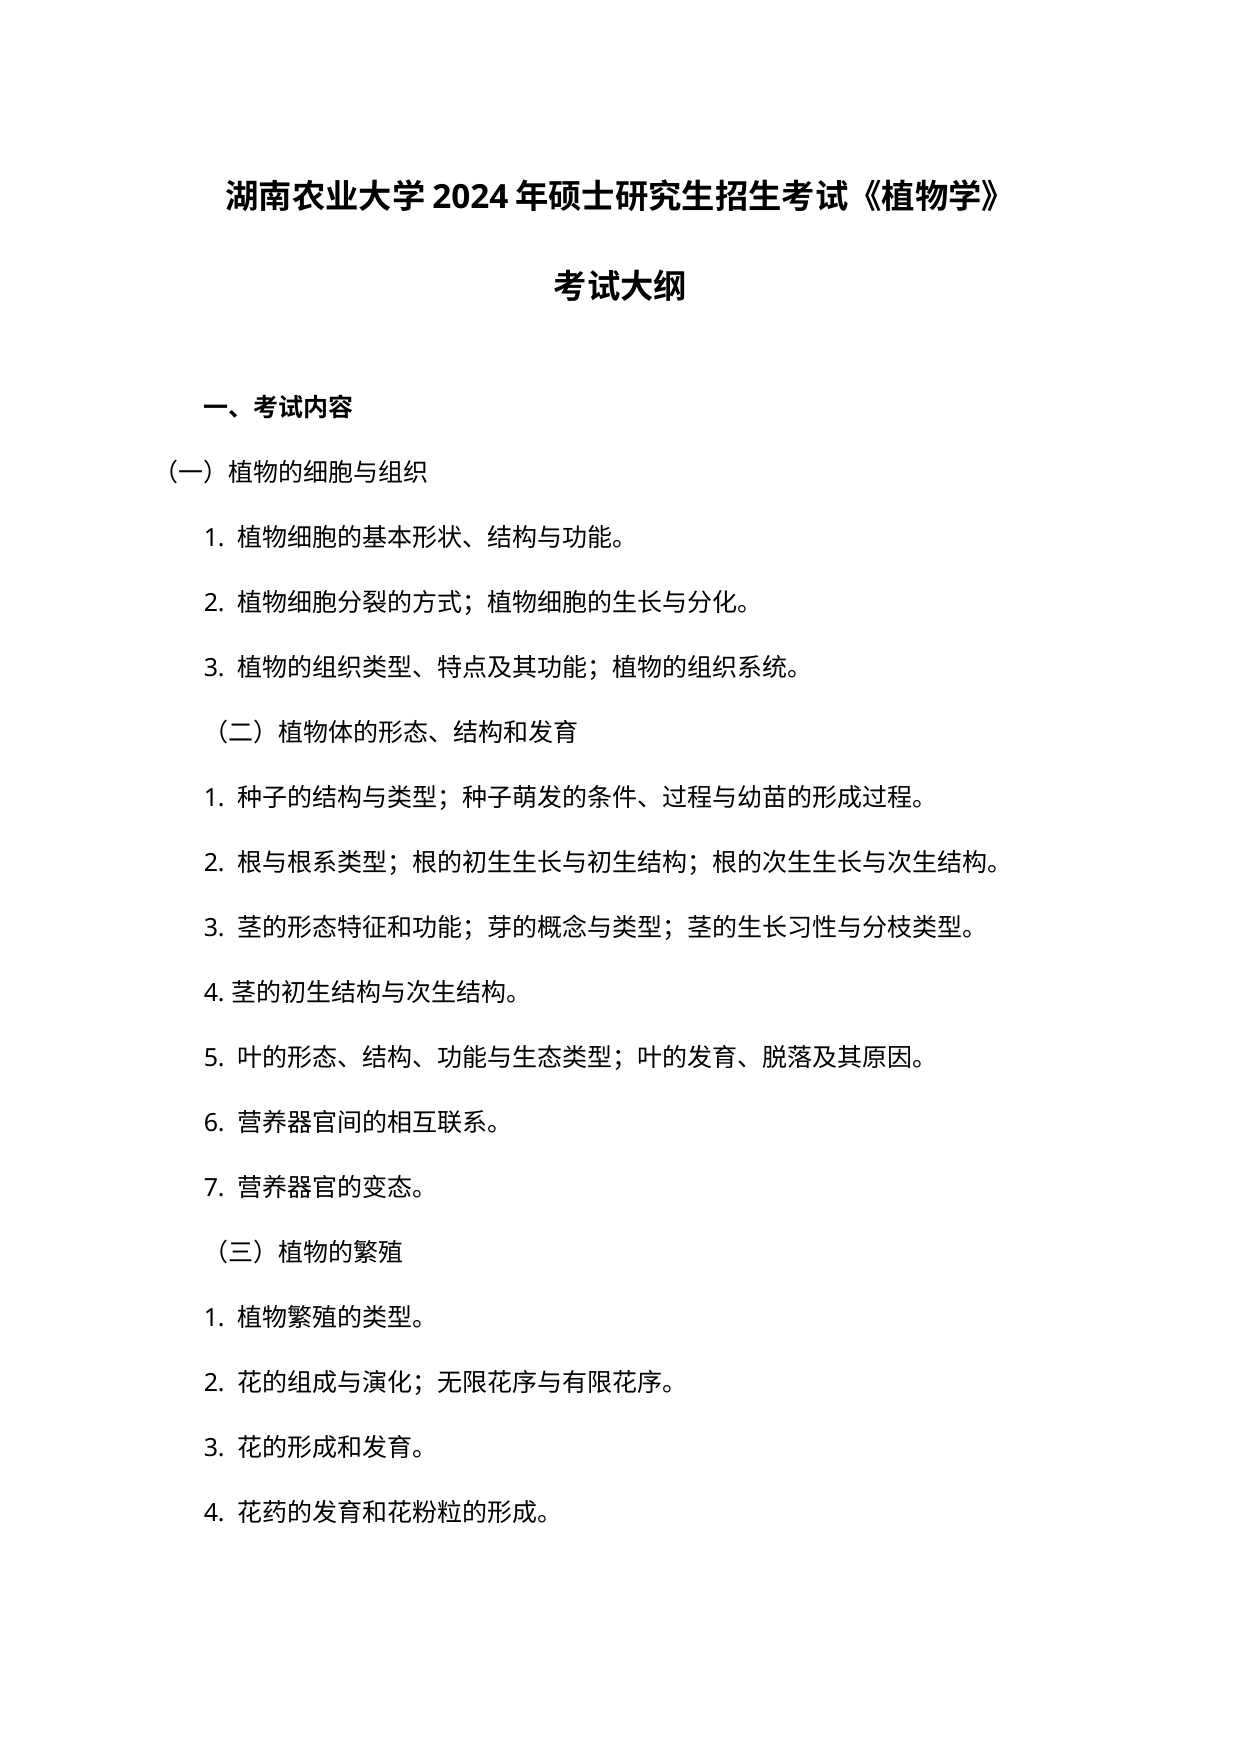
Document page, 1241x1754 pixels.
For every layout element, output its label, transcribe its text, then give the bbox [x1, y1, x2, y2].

text 4. 花药的发育和花粉粒的形成。 [153, 1478, 1087, 1543]
text 4. 茎的初生结构与次生结构。 [153, 958, 1087, 1023]
text 6. 营养器官间的相互联系。 [153, 1088, 1087, 1153]
text 一、考试内容 [153, 373, 1087, 438]
text 2. 植物细胞分裂的方式；植物细胞的生长与分化。 [153, 568, 1087, 633]
text 湖南农业大学2024年硕士研究生招生考试《植物学》 [153, 162, 1087, 227]
text 2. 花的组成与演化；无限花序与有限花序。 [153, 1348, 1087, 1413]
list （一）植物的细胞与组织 [153, 438, 1087, 503]
text 1. 植物繁殖的类型。 [153, 1283, 1087, 1348]
text 7. 营养器官的变态。 [153, 1153, 1087, 1218]
text 3. 茎的形态特征和功能；芽的概念与类型；茎的生长习性与分枝类型。 [153, 893, 1087, 958]
text 5. 叶的形态、结构、功能与生态类型；叶的发育、脱落及其原因。 [153, 1023, 1087, 1088]
text 2. 根与根系类型；根的初生生长与初生结构；根的次生生长与次生结构。 [153, 828, 1087, 893]
text 3. 植物的组织类型、特点及其功能；植物的组织系统。 [153, 633, 1087, 698]
text （三）植物的繁殖 [153, 1218, 1087, 1283]
text 3. 花的形成和发育。 [153, 1413, 1087, 1478]
text 考试大纲 [153, 251, 1087, 316]
text 1. 植物细胞的基本形状、结构与功能。 [153, 503, 1087, 568]
text 1. 种子的结构与类型；种子萌发的条件、过程与幼苗的形成过程。 [153, 763, 1087, 828]
text （二）植物体的形态、结构和发育 [153, 698, 1087, 763]
